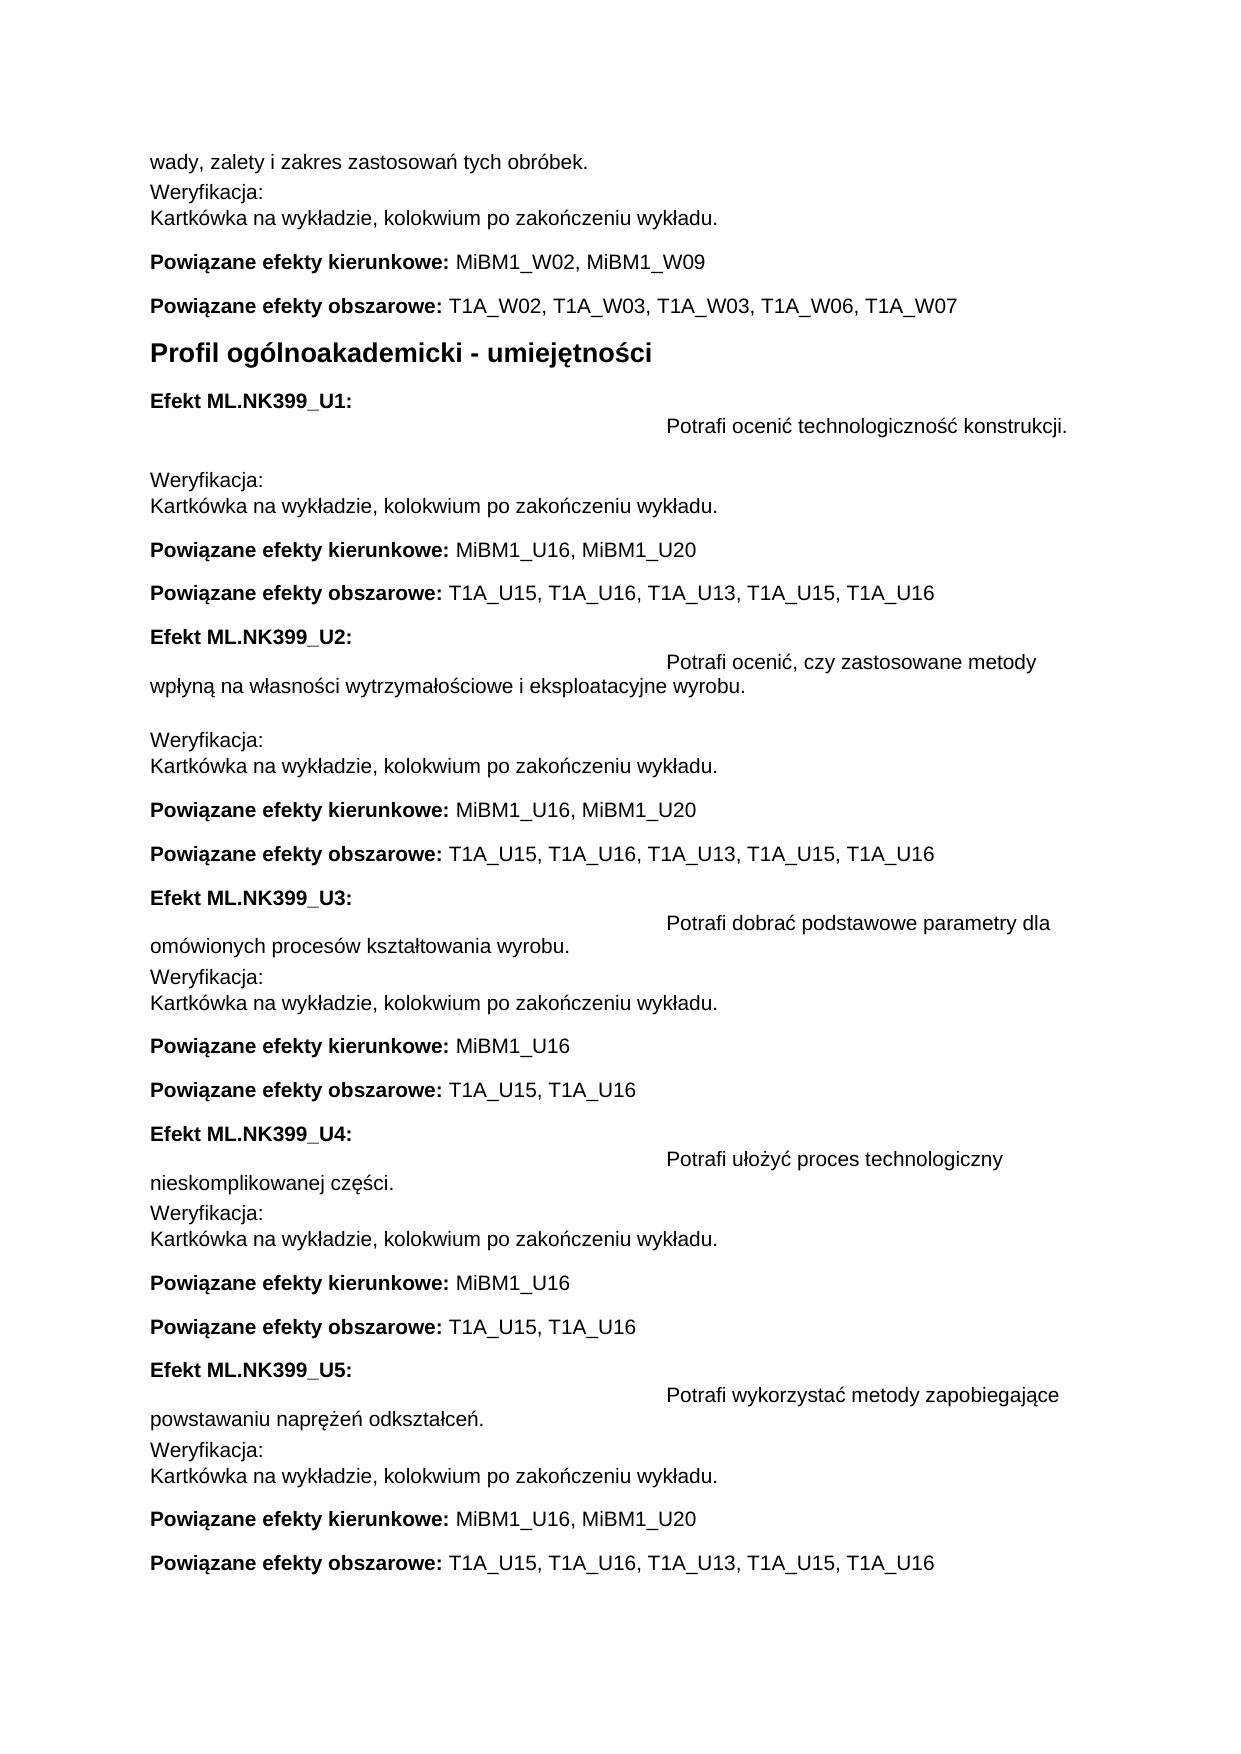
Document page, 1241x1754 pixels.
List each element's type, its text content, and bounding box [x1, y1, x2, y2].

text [150, 150, 1090, 174]
text Powiązane efekty obszarowe: T1A_U15, T1A_U16 [150, 1314, 1090, 1338]
text Potrafi wykorzystać metody zapobiegające powstawaniu naprężeń odkształceń. [150, 1383, 1090, 1431]
text Efekt ML.NK399_U4: [150, 1122, 1090, 1146]
text Weryfikacja: [150, 728, 1090, 752]
text Potrafi ocenić technologiczność konstrukcji. [150, 413, 1090, 461]
text Powiązane efekty kierunkowe: MiBM1_U16 [150, 1034, 1090, 1058]
text Potrafi ocenić, czy zastosowane metody wpłyną na własności wytrzymałościowe i eksploatacyjne wyrobu. [150, 650, 1090, 722]
text Powiązane efekty kierunkowe: MiBM1_U16, MiBM1_U20 [150, 1507, 1090, 1531]
text Kartkówka na wykładzie, kolokwium po zakończeniu wykładu. [150, 1227, 1090, 1251]
text Kartkówka na wykładzie, kolokwium po zakończeniu wykładu. [150, 754, 1090, 778]
text Powiązane efekty obszarowe: T1A_U15, T1A_U16 [150, 1078, 1090, 1102]
text Weryfikacja: [150, 180, 1090, 204]
text Powiązane efekty obszarowe: T1A_U15, T1A_U16, T1A_U13, T1A_U15, T1A_U16 [150, 1551, 1090, 1575]
text Powiązane efekty obszarowe: T1A_U15, T1A_U16, T1A_U13, T1A_U15, T1A_U16 [150, 581, 1090, 605]
text Potrafi dobrać podstawowe parametry dla omówionych procesów kształtowania wyrobu. [150, 910, 1090, 958]
text Powiązane efekty obszarowe: T1A_U15, T1A_U16, T1A_U13, T1A_U15, T1A_U16 [150, 842, 1090, 866]
text Efekt ML.NK399_U3: [150, 885, 1090, 909]
text Weryfikacja: [150, 1201, 1090, 1225]
text Powiązane efekty kierunkowe: MiBM1_U16 [150, 1271, 1090, 1295]
text Kartkówka na wykładzie, kolokwium po zakończeniu wykładu. [150, 1463, 1090, 1487]
text Kartkówka na wykładzie, kolokwium po zakończeniu wykładu. [150, 494, 1090, 518]
text Powiązane efekty obszarowe: T1A_W02, T1A_W03, T1A_W03, T1A_W06, T1A_W07 [150, 294, 1090, 318]
text Kartkówka na wykładzie, kolokwium po zakończeniu wykładu. [150, 991, 1090, 1014]
text Powiązane efekty kierunkowe: MiBM1_U16, MiBM1_U20 [150, 798, 1090, 822]
text Potrafi ułożyć proces technologiczny nieskomplikowanej części. [150, 1147, 1090, 1195]
text Efekt ML.NK399_U2: [150, 625, 1090, 649]
text Weryfikacja: [150, 468, 1090, 492]
text Powiązane efekty kierunkowe: MiBM1_U16, MiBM1_U20 [150, 537, 1090, 561]
text Kartkówka na wykładzie, kolokwium po zakończeniu wykładu. [150, 206, 1090, 230]
text Powiązane efekty kierunkowe: MiBM1_W02, MiBM1_W09 [150, 250, 1090, 274]
text Weryfikacja: [150, 964, 1090, 988]
text Efekt ML.NK399_U1: [150, 388, 1090, 412]
text Efekt ML.NK399_U5: [150, 1358, 1090, 1382]
text Weryfikacja: [150, 1437, 1090, 1461]
subtitle Profil ogólnoakademicki - umiejętności [150, 337, 1090, 369]
